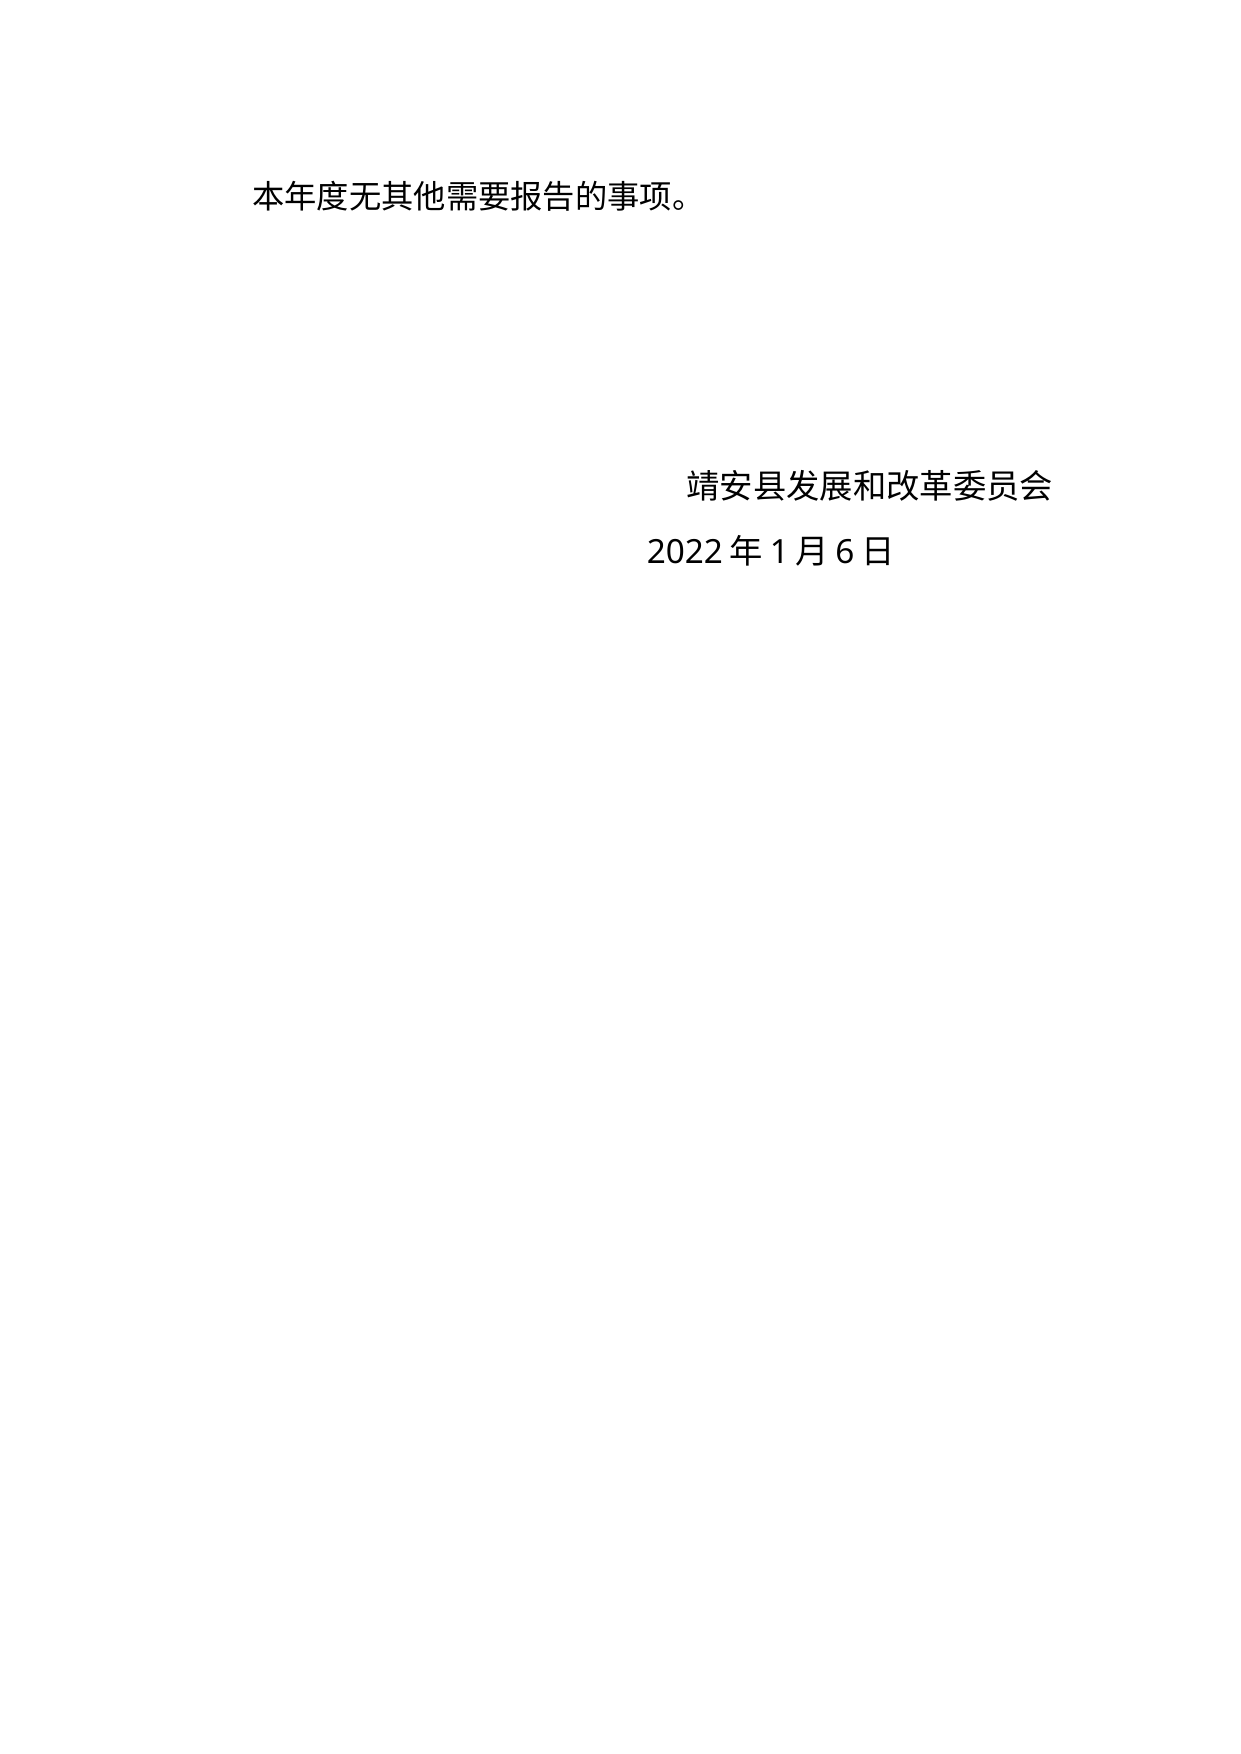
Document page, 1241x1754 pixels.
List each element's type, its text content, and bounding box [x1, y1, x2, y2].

text 本年度无其他需要报告的事项。 [187, 162, 1053, 227]
text 2022年1月6日 [187, 516, 1053, 581]
text 靖安县发展和改革委员会 [187, 451, 1053, 516]
